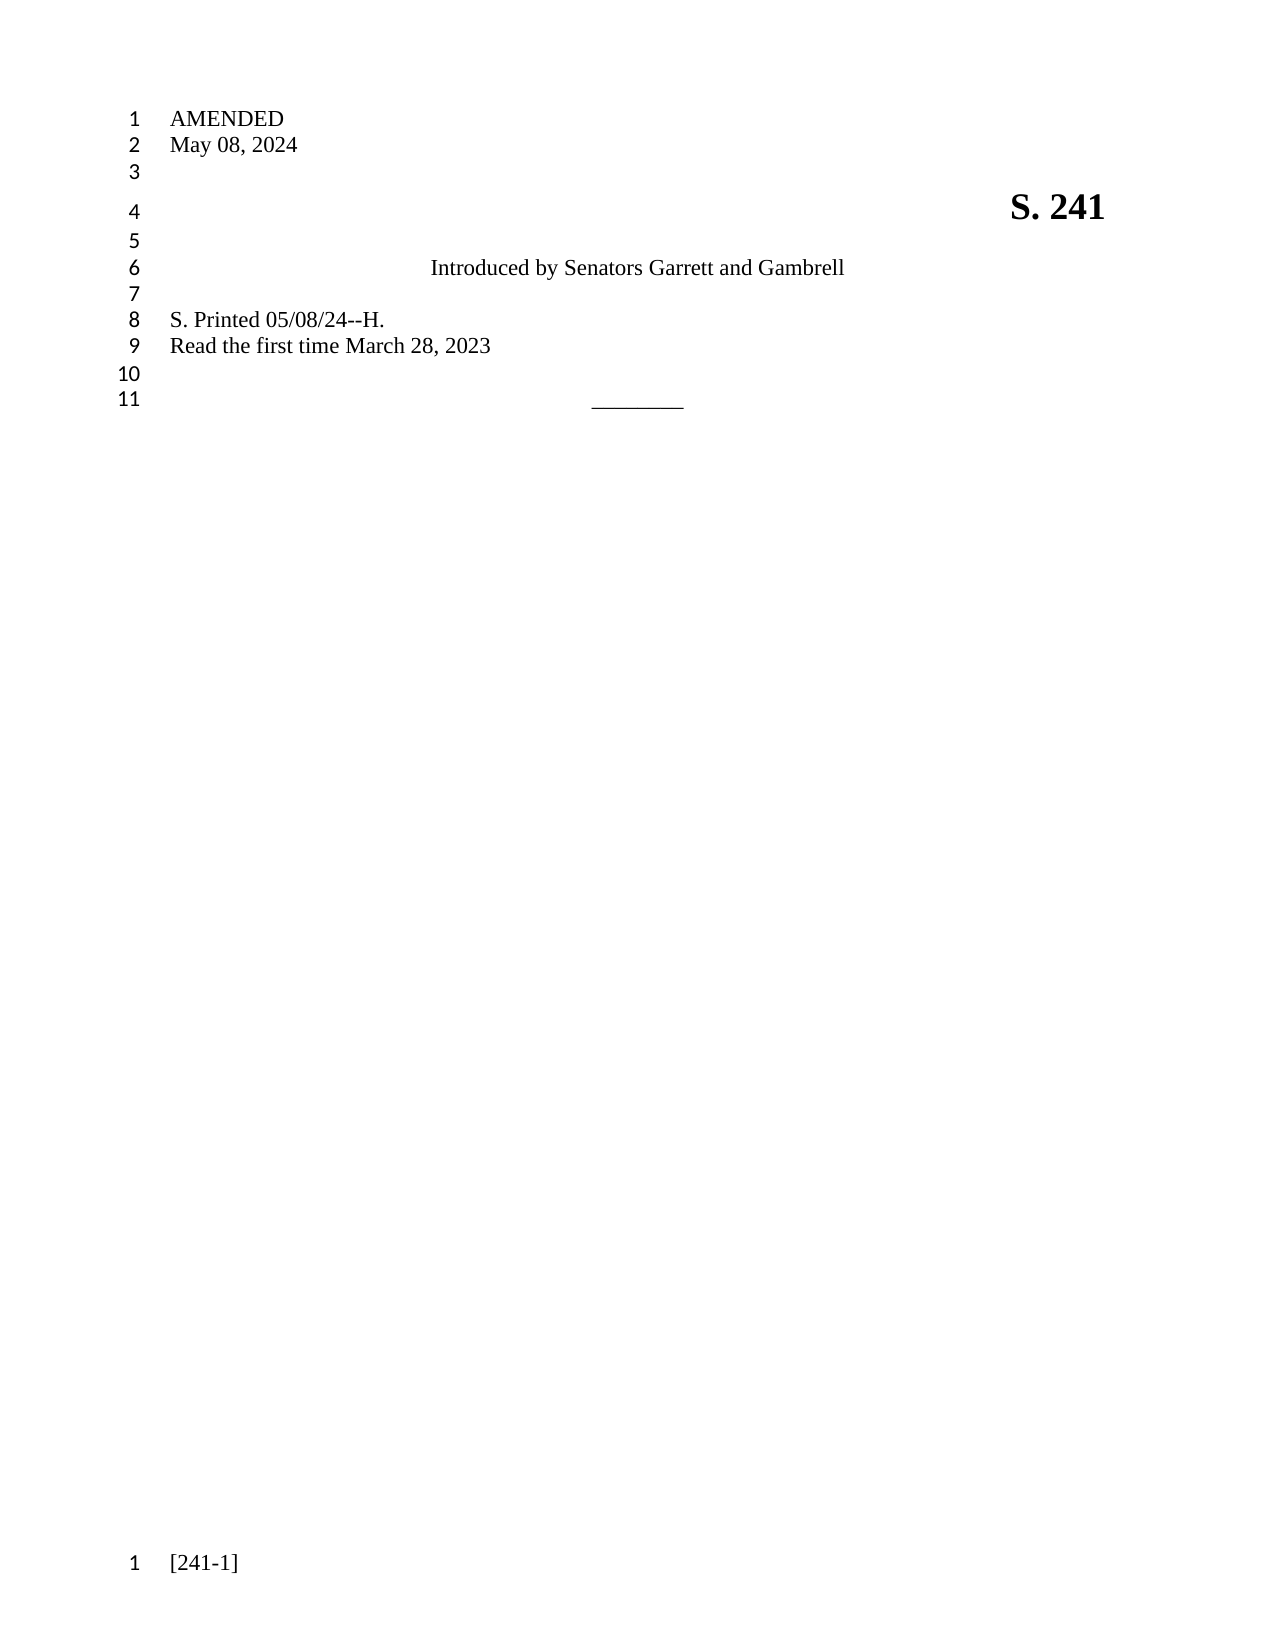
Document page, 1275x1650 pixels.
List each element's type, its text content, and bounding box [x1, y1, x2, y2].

text Introduced by [169, 253, 1106, 280]
text . Printed --. [169, 306, 1106, 333]
text Read the first time [169, 333, 1106, 359]
text ________ [169, 385, 1106, 412]
